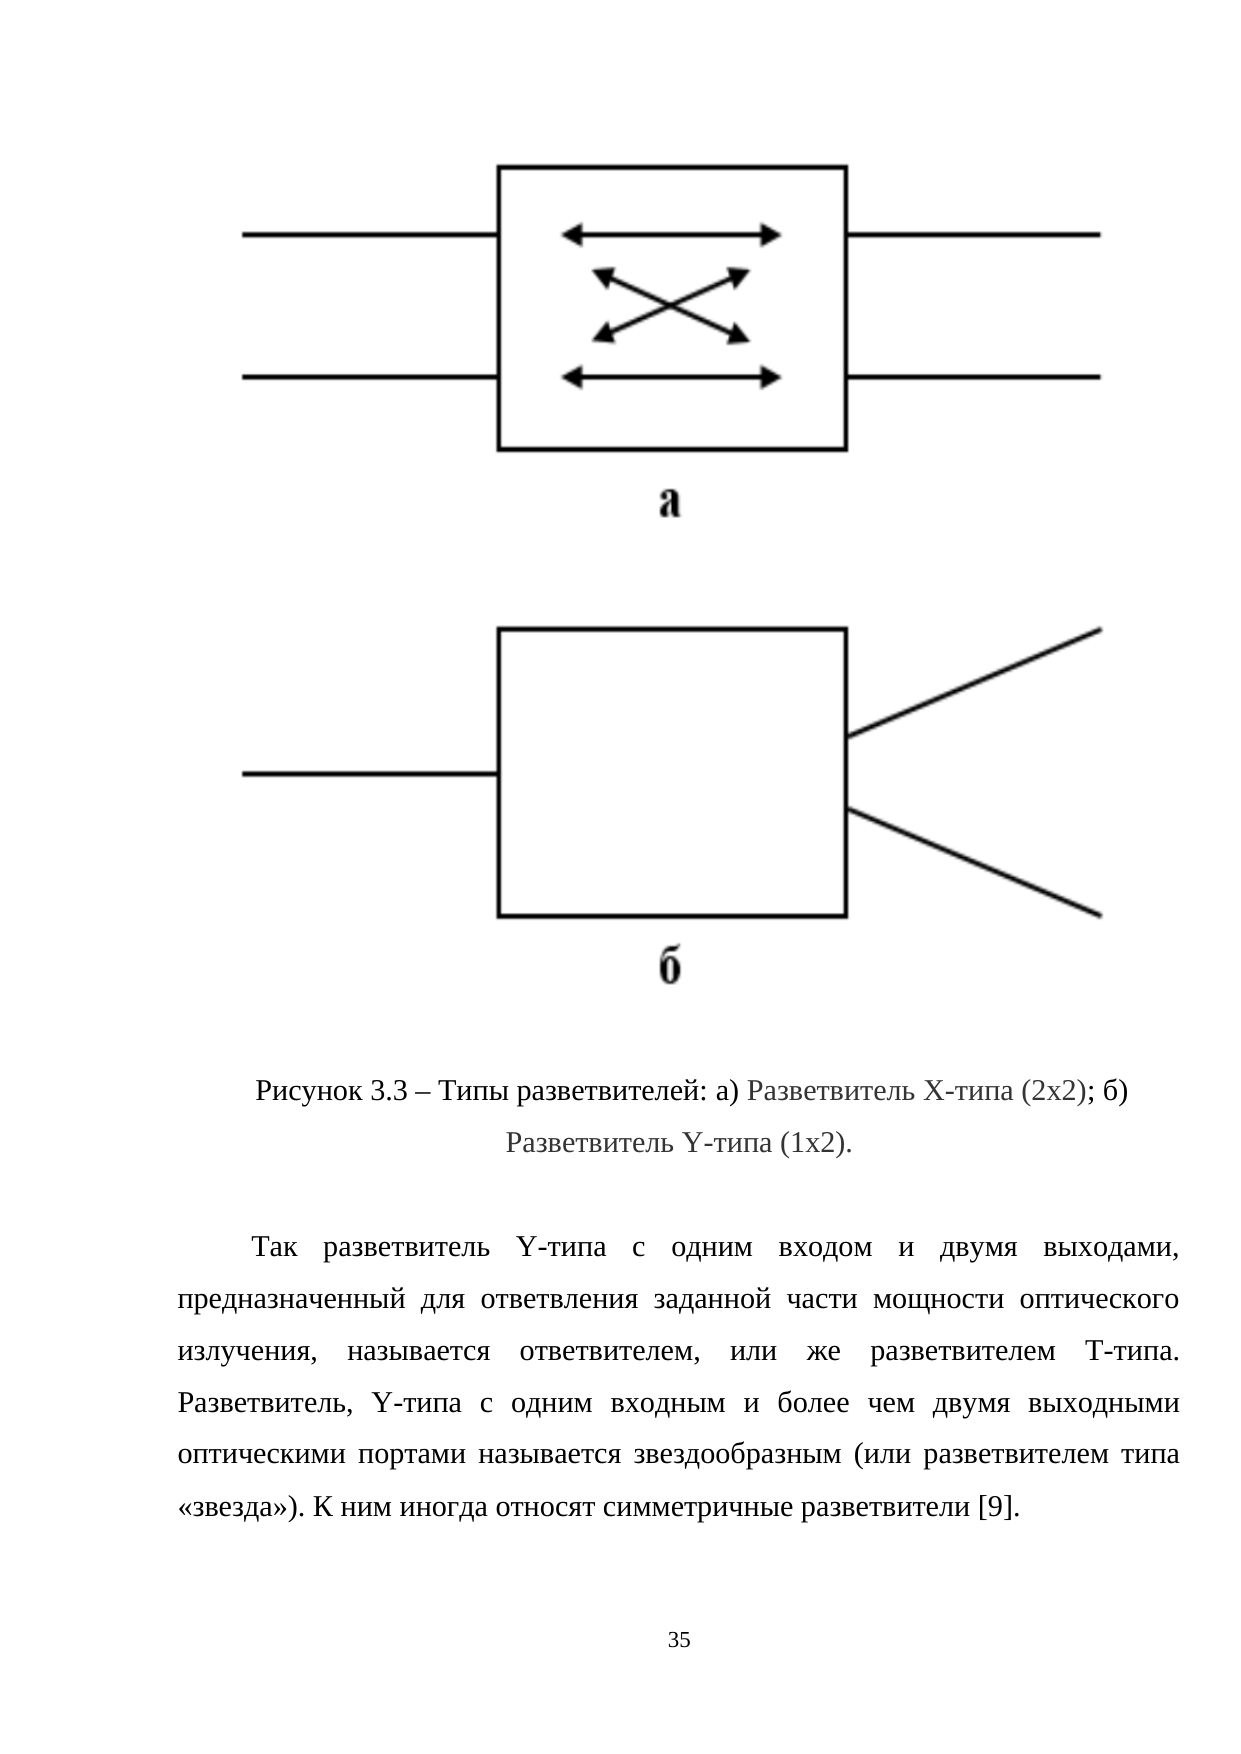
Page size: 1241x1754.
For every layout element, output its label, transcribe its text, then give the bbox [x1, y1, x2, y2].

text Рисунок 3.3 – Типы разветвителей: а) Разветвитель Х-типа (2х2); б) Разветвитель Y-типа (1х2). [177, 1072, 1181, 1158]
text Так разветвитель Y-типа с одним входом и двумя выходами, предназначенный для ответвления заданной части мощности оптического излучения, называется ответвителем, или же разветвителем Т-типа. Разветвитель, Y-типа с одним входным и более чем двумя выходными оптическими портами называется звездообразным (или разветвителем типа «звезда»). К ним иногда относят симметричные разветвители [9]. [177, 1228, 1181, 1522]
picture [197, 118, 1161, 1008]
